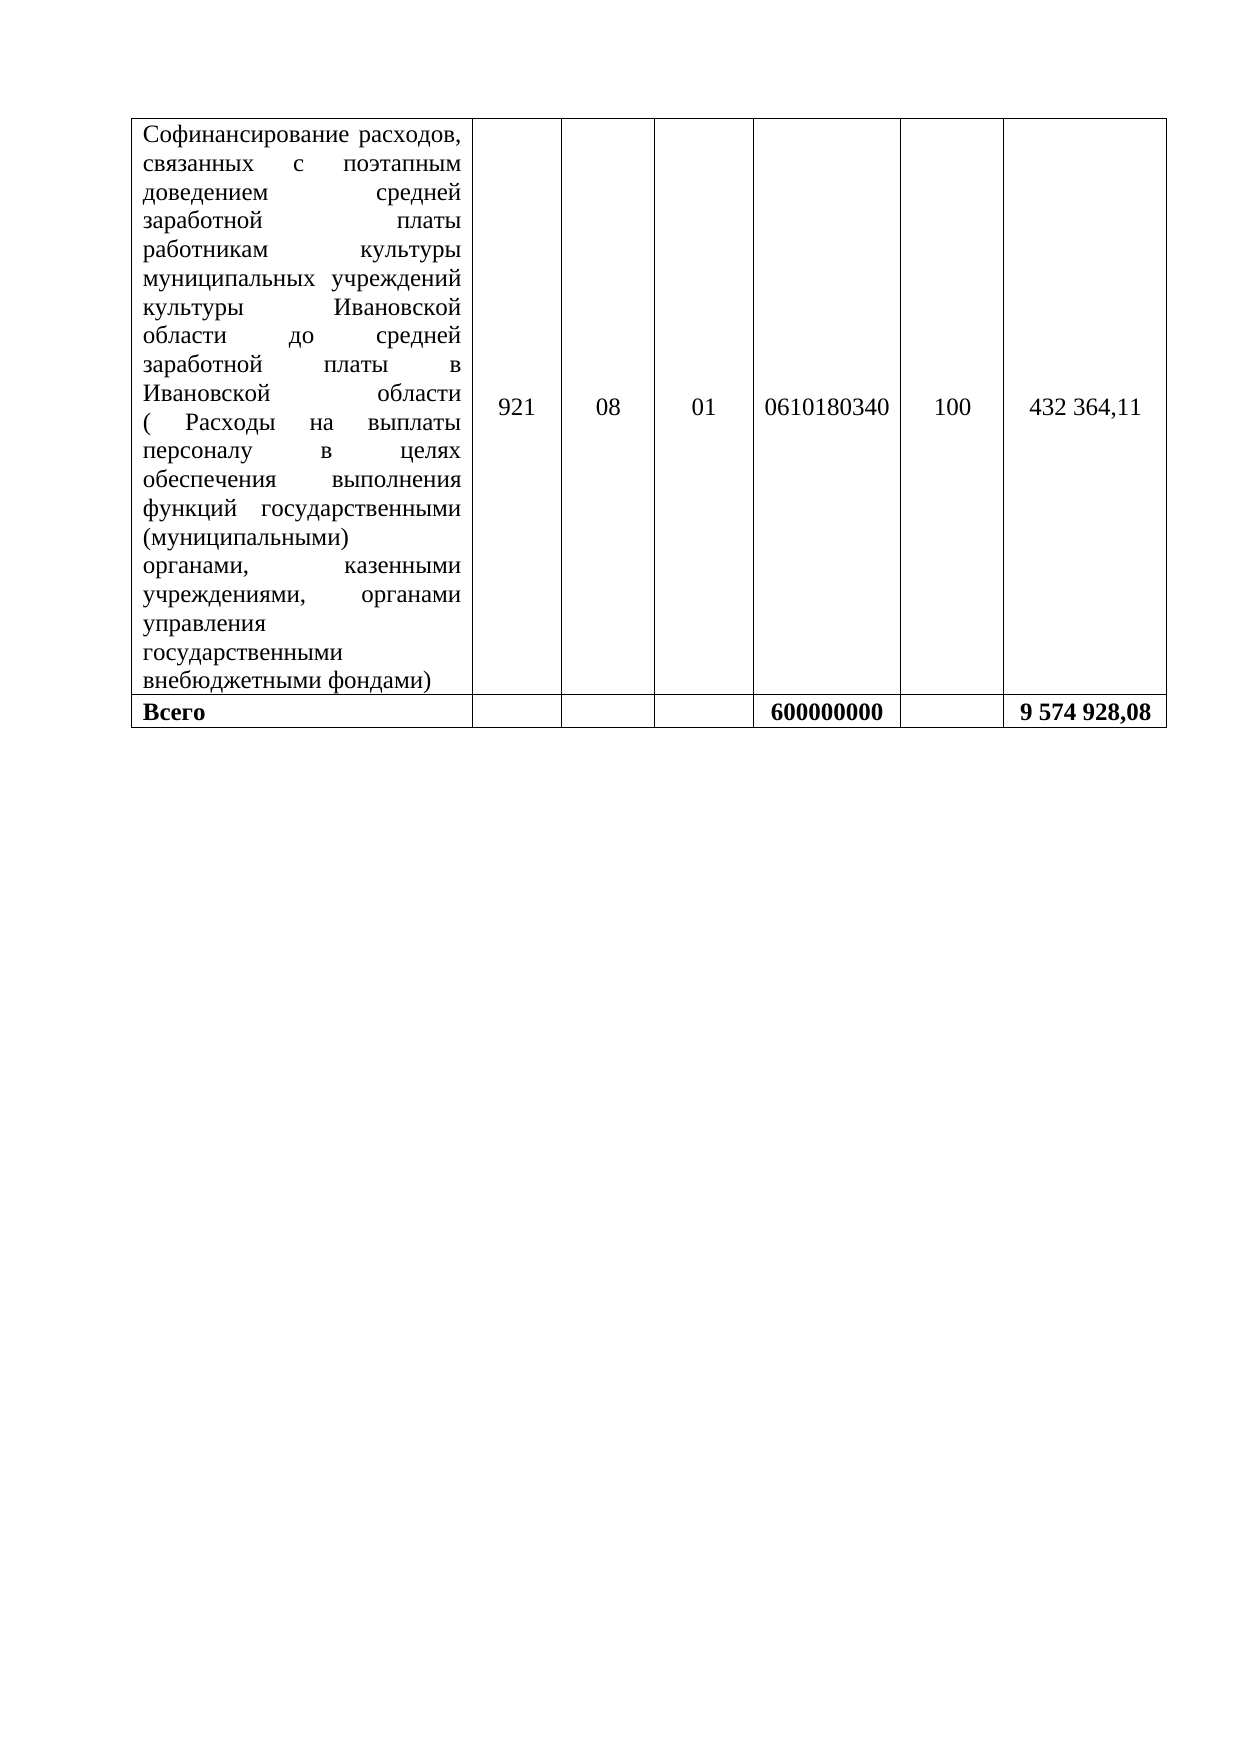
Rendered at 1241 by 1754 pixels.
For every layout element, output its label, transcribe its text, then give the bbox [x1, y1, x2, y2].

table_cell 432 364,11 [1004, 119, 1166, 694]
table_cell Всего [132, 695, 472, 727]
table_cell 9 574 928,08 [1004, 695, 1166, 727]
table_cell [655, 695, 753, 727]
table_cell [473, 695, 561, 727]
table_cell 0610180340 [754, 119, 900, 694]
table_cell [562, 695, 654, 727]
table_cell [901, 695, 1003, 727]
table_cell 01 [655, 119, 753, 694]
table_cell 600000000 [754, 695, 900, 727]
table_cell 100 [901, 119, 1003, 694]
table_cell 921 [473, 119, 561, 694]
table_cell Софинансирование расходов, связанных с поэтапным доведением средней заработной платы работникам культуры муниципальных учреждений культуры Ивановской области до средней заработной платы в Ивановской области ( Расходы на выплаты персоналу в целях обеспечения выполнения функций государственными (муниципальными) органами, казенными учреждениями, органами управления государственными внебюджетными фондами) [132, 119, 472, 694]
table_cell 08 [562, 119, 654, 694]
